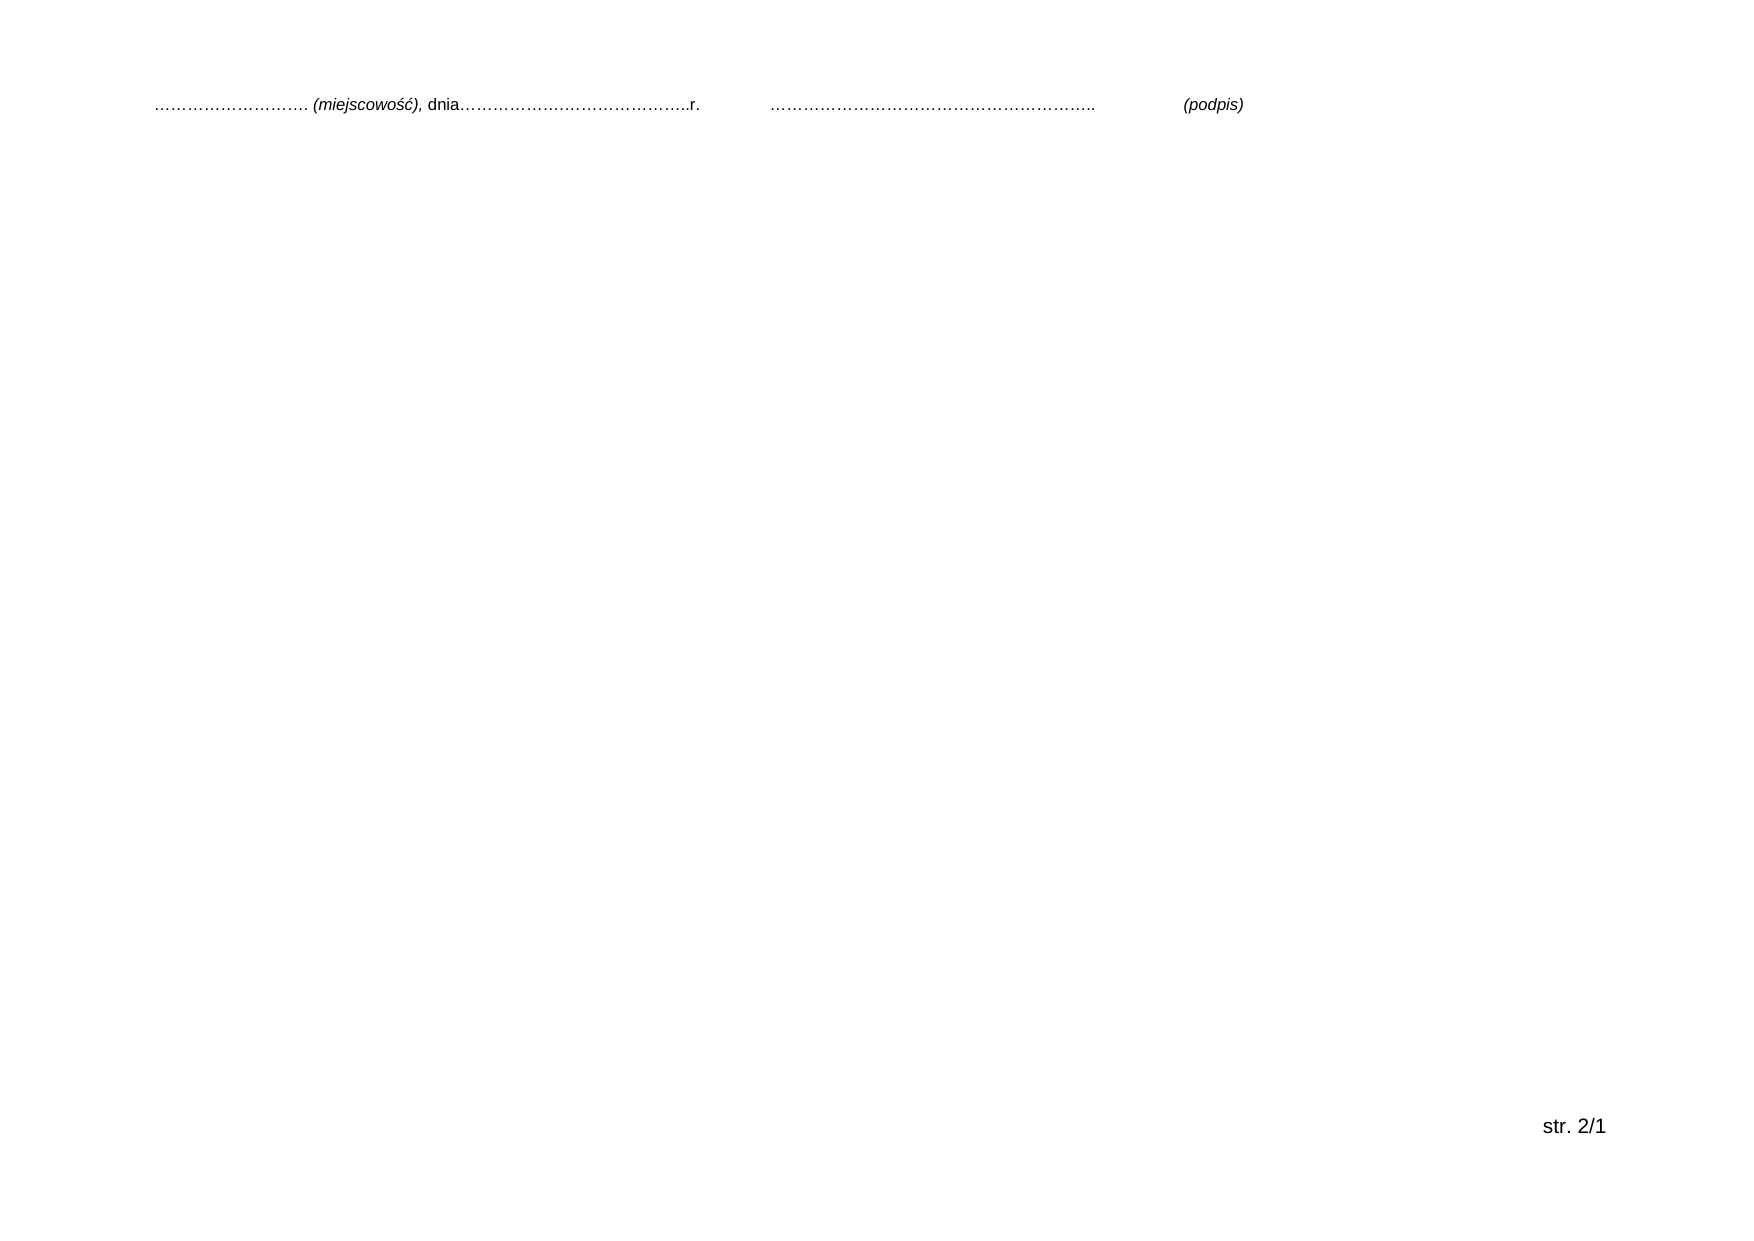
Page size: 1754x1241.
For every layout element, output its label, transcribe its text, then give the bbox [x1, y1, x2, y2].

text ………………………. (miejscowość), dnia……………….…………………..r. ………………………………………………….. (podpis) [153, 94, 1606, 114]
